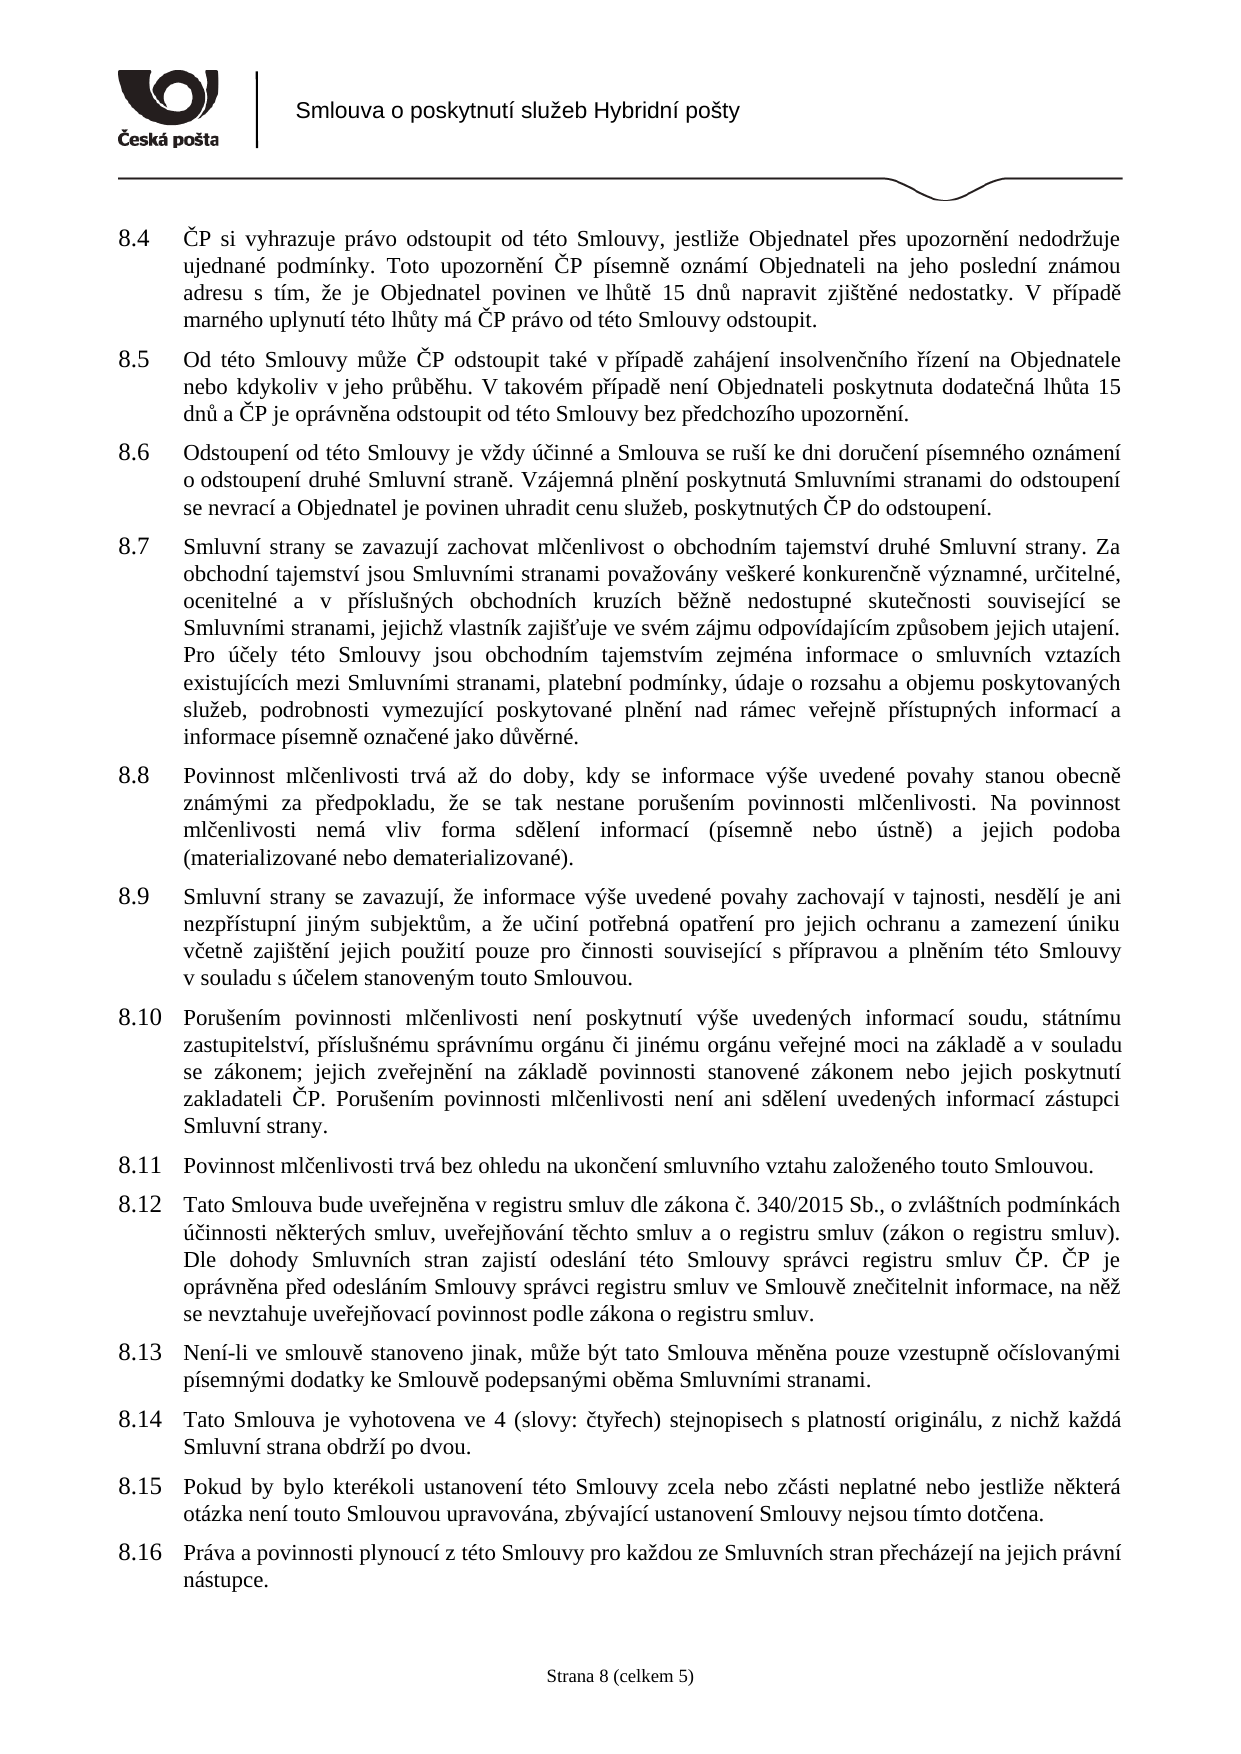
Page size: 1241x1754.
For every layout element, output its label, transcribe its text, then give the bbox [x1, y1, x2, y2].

text Odstoupení od této Smlouvy je vždy účinné a Smlouva se ruší ke dni doručení písemného oznámení o odstoupení druhé Smluvní straně. Vzájemná plnění poskytnutá Smluvními stranami do odstoupení se nevrací a Objednatel je povinen uhradit cenu služeb, poskytnutých ČP do odstoupení. [118, 439, 1122, 520]
text Smluvní strany se zavazují, že informace výše uvedené povahy zachovají v tajnosti, nesdělí je ani nezpřístupní jiným subjektům, a že učiní potřebná opatření pro jejich ochranu a zamezení úniku včetně zajištění jejich použití pouze pro činnosti související s přípravou a plněním této Smlouvy v souladu s účelem stanoveným touto Smlouvou. [118, 883, 1122, 991]
text Smluvní strany se zavazují zachovat mlčenlivost o obchodním tajemství druhé Smluvní strany. Za obchodní tajemství jsou Smluvními stranami považovány veškeré konkurenčně významné, určitelné, ocenitelné a v příslušných obchodních kruzích běžně nedostupné skutečnosti související se Smluvními stranami, jejichž vlastník zajišťuje ve svém zájmu odpovídajícím způsobem jejich utajení. Pro účely této Smlouvy jsou obchodním tajemstvím zejména informace o smluvních vztazích existujících mezi Smluvními stranami, platební podmínky, údaje o rozsahu a objemu poskytovaných služeb, podrobnosti vymezující poskytované plnění nad rámec veřejně přístupných informací a informace písemně označené jako důvěrné. [118, 533, 1122, 749]
picture [118, 177, 1123, 201]
text Práva a povinnosti plynoucí z této Smlouvy pro každou ze Smluvních stran přecházejí na jejich právní nástupce. [118, 1539, 1122, 1593]
text Povinnost mlčenlivosti trvá bez ohledu na ukončení smluvního vztahu založeného touto Smlouvou. [118, 1152, 1122, 1179]
picture [118, 70, 219, 148]
text Od této Smlouvy může ČP odstoupit také v případě zahájení insolvenčního řízení na Objednatele nebo kdykoliv v jeho průběhu. V takovém případě není Objednateli poskytnuta dodatečná lhůta 15 dnů a ČP je oprávněna odstoupit od této Smlouvy bez předchozího upozornění. [118, 345, 1122, 427]
text Tato Smlouva bude uveřejněna v registru smluv dle zákona č. 340/2015 Sb., o zvláštních podmínkách účinnosti některých smluv, uveřejňování těchto smluv a o registru smluv (zákon o registru smluv). Dle dohody Smluvních stran zajistí odeslání této Smlouvy správci registru smluv ČP. ČP je oprávněna před odesláním Smlouvy správci registru smluv ve Smlouvě znečitelnit informace, na něž se nevztahuje uveřejňovací povinnost podle zákona o registru smluv. [118, 1191, 1122, 1327]
text Povinnost mlčenlivosti trvá až do doby, kdy se informace výše uvedené povahy stanou obecně známými za předpokladu, že se tak nestane porušením povinnosti mlčenlivosti. Na povinnost mlčenlivosti nemá vliv forma sdělení informací (písemně nebo ústně) a jejich podoba (materializované nebo dematerializované). [118, 762, 1122, 870]
text Porušením povinnosti mlčenlivosti není poskytnutí výše uvedených informací soudu, státnímu zastupitelství, příslušnému správnímu orgánu či jinému orgánu veřejné moci na základě a v souladu se zákonem; jejich zveřejnění na základě povinnosti stanovené zákonem nebo jejich poskytnutí zakladateli ČP. Porušením povinnosti mlčenlivosti není ani sdělení uvedených informací zástupci Smluvní strany. [118, 1004, 1122, 1139]
text Pokud by bylo kterékoli ustanovení této Smlouvy zcela nebo zčásti neplatné nebo jestliže některá otázka není touto Smlouvou upravována, zbývající ustanovení Smlouvy nejsou tímto dotčena. [118, 1472, 1122, 1527]
text ČP si vyhrazuje právo odstoupit od této Smlouvy, jestliže Objednatel přes upozornění nedodržuje ujednané podmínky. Toto upozornění ČP písemně oznámí Objednateli na jeho poslední známou adresu s tím, že je Objednatel povinen ve lhůtě 15 dnů napravit zjištěné nedostatky. V případě marného uplynutí této lhůty má ČP právo od této Smlouvy odstoupit. [118, 224, 1122, 333]
text Tato Smlouva je vyhotovena ve 4 (slovy: čtyřech) stejnopisech s platností originálu, z nichž každá Smluvní strana obdrží po dvou. [118, 1406, 1122, 1460]
text Není-li ve smlouvě stanoveno jinak, může být tato Smlouva měněna pouze vzestupně očíslovanými písemnými dodatky ke Smlouvě podepsanými oběma Smluvními stranami. [118, 1339, 1122, 1393]
